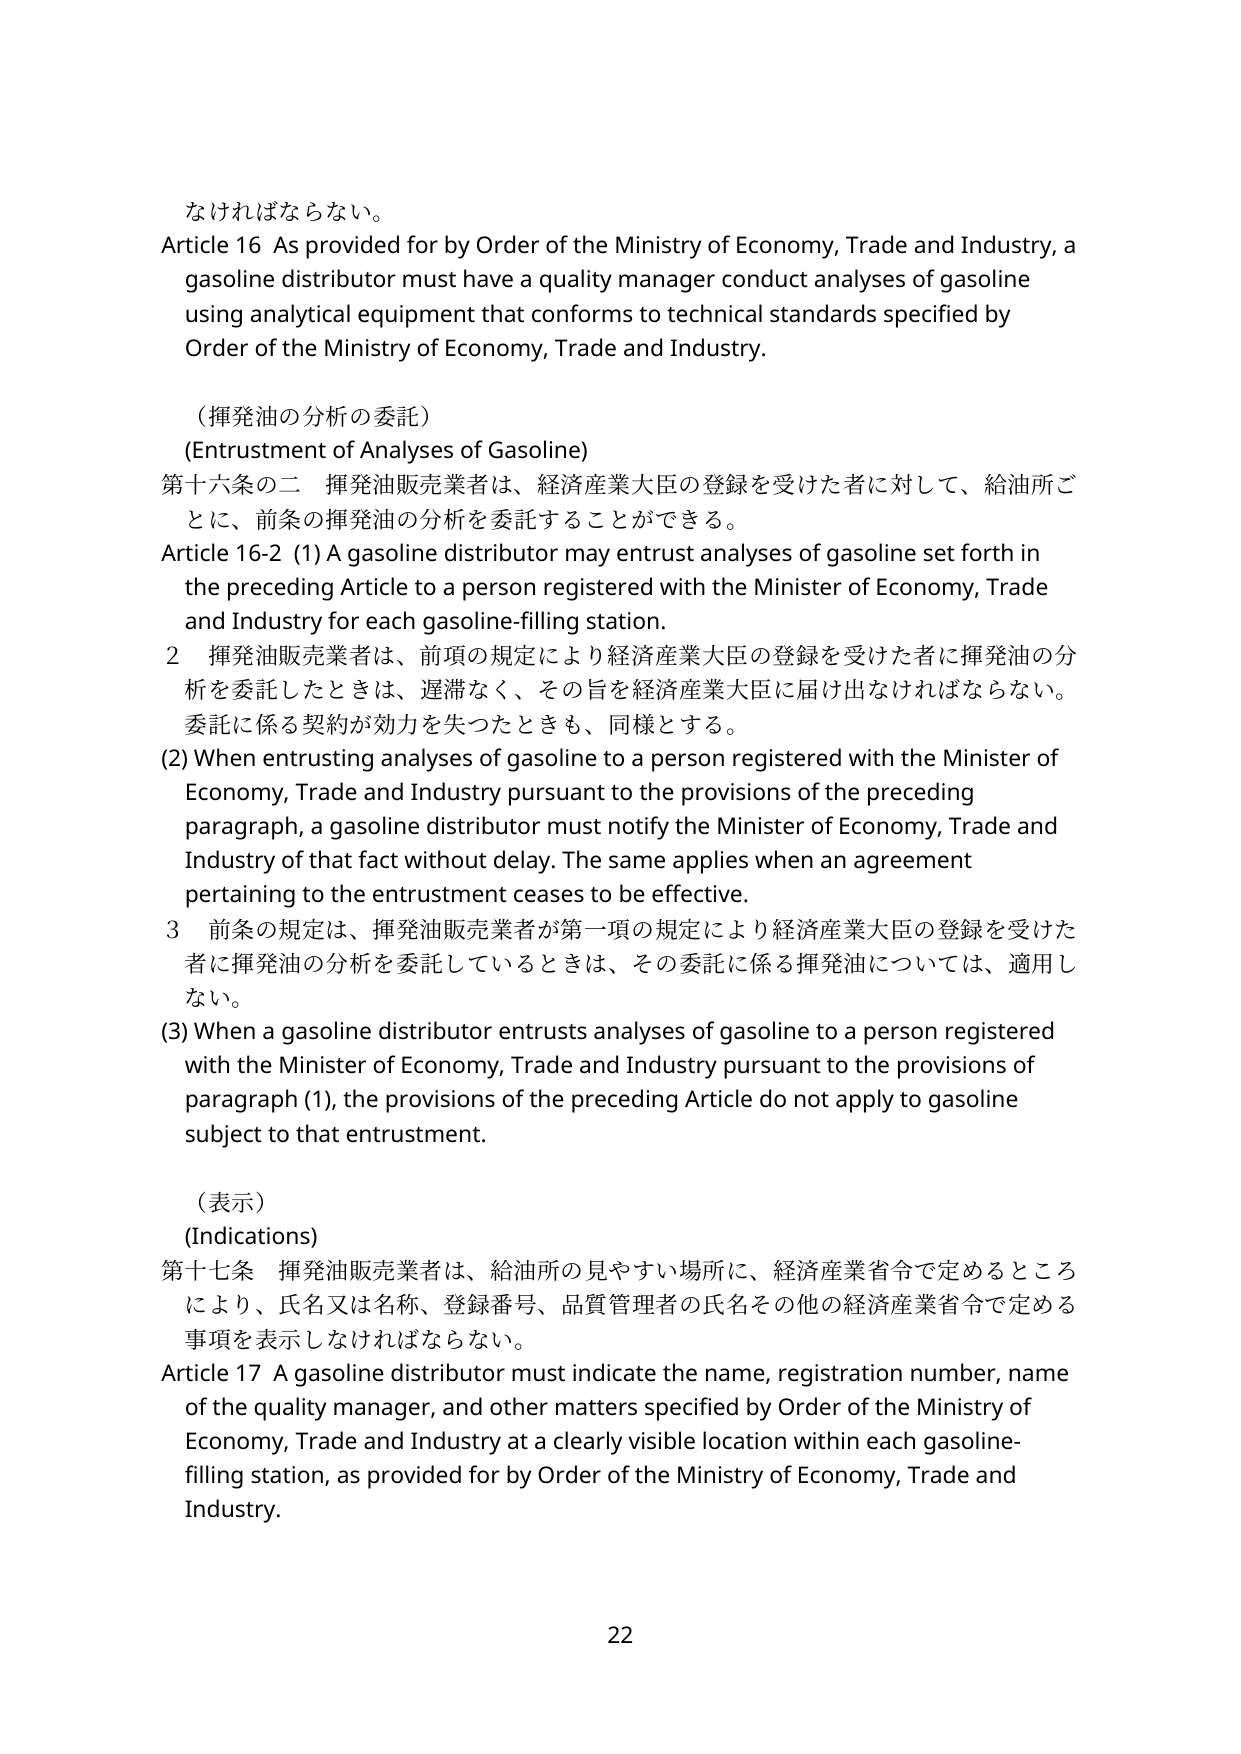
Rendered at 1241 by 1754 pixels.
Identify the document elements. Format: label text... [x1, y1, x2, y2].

text （揮発油の分析の委託） [184, 399, 1079, 433]
text Article 16 As provided for by Order of the Ministry of Economy, Trade and Industry, a gasoline distributor must have a quality manager conduct analyses of gasoline using analytical equipment that conforms to technical standards specified by Order of the Ministry of Economy, Trade and Industry. [161, 228, 1079, 364]
text Article 16-2 (1) A gasoline distributor may entrust analyses of gasoline set forth in the preceding Article to a person registered with the Minister of Economy, Trade and Industry for each gasoline-filling station. [161, 535, 1079, 638]
text ３ 前条の規定は、揮発油販売業者が第一項の規定により経済産業大臣の登録を受けた者に揮発油の分析を委託しているときは、その委託に係る揮発油については、適用しない。 [161, 911, 1079, 1014]
text (2) When entrusting analyses of gasoline to a person registered with the Minister of Economy, Trade and Industry pursuant to the provisions of the preceding paragraph, a gasoline distributor must notify the Minister of Economy, Trade and Industry of that fact without delay. The same applies when an agreement pertaining to the entrustment ceases to be effective. [161, 740, 1079, 911]
text (Entrustment of Analyses of Gasoline) [184, 433, 1079, 467]
text ２ 揮発油販売業者は、前項の規定により経済産業大臣の登録を受けた者に揮発油の分析を委託したときは、遅滞なく、その旨を経済産業大臣に届け出なければならない。委託に係る契約が効力を失つたときも、同様とする。 [161, 638, 1079, 740]
text (3) When a gasoline distributor entrusts analyses of gasoline to a person registered with the Minister of Economy, Trade and Industry pursuant to the provisions of paragraph (1), the provisions of the preceding Article do not apply to gasoline subject to that entrustment. [161, 1014, 1079, 1150]
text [161, 194, 1079, 228]
text 第十七条 揮発油販売業者は、給油所の見やすい場所に、経済産業省令で定めるところにより、氏名又は名称、登録番号、品質管理者の氏名その他の経済産業省令で定める事項を表示しなければならない。 [161, 1253, 1079, 1355]
text (Indications) [184, 1219, 1079, 1253]
text 第十六条の二 揮発油販売業者は、経済産業大臣の登録を受けた者に対して、給油所ごとに、前条の揮発油の分析を委託することができる。 [161, 467, 1079, 535]
text Article 17 A gasoline distributor must indicate the name, registration number, name of the quality manager, and other matters specified by Order of the Ministry of Economy, Trade and Industry at a clearly visible location within each gasoline-filling station, as provided for by Order of the Ministry of Economy, Trade and Industry. [161, 1355, 1079, 1526]
text （表示） [184, 1184, 1079, 1219]
